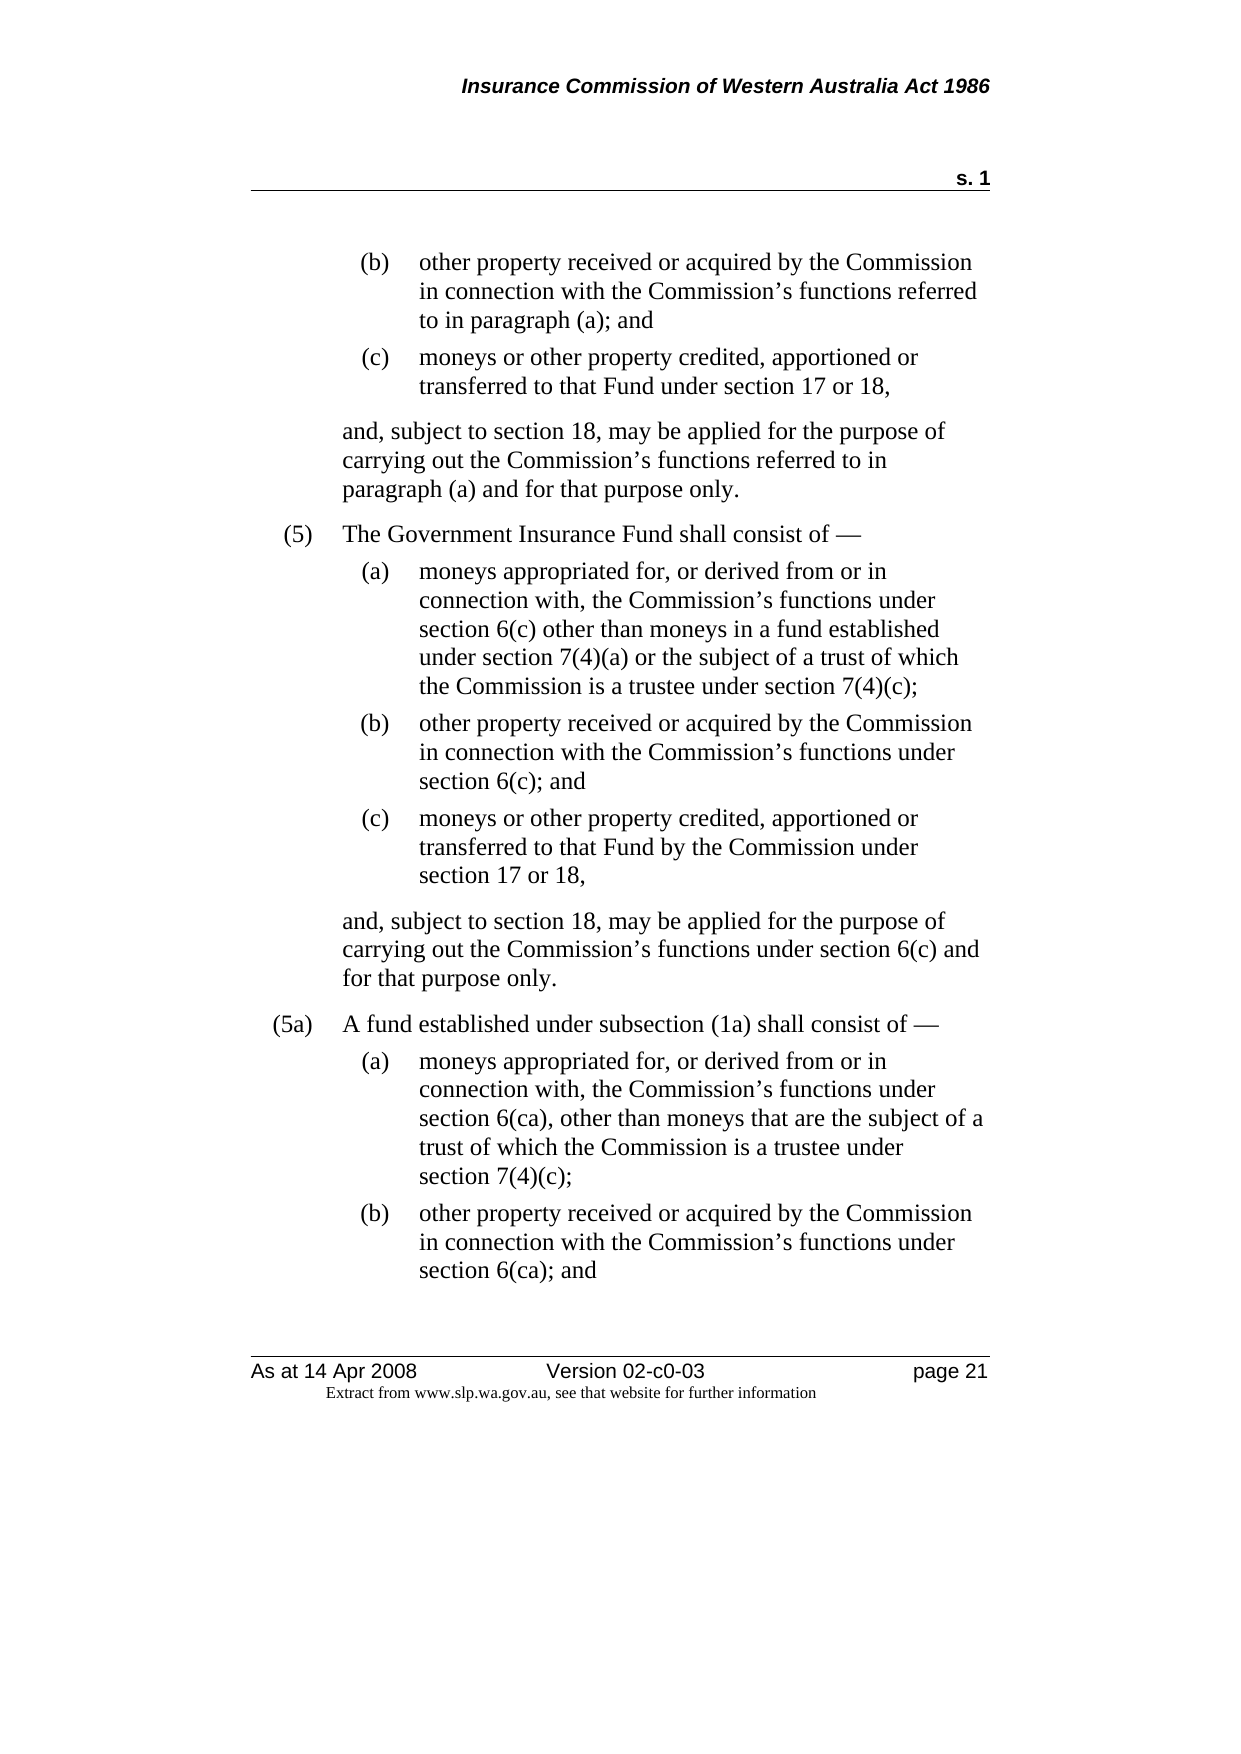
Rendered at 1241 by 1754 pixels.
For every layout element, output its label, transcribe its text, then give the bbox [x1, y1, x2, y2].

text and, subject to section 18, may be applied for the purpose of carrying out the Commission’s functions referred to in paragraph (a) and for that purpose only. [251, 416, 990, 502]
text (c) moneys or other property credited, apportioned or transferred to that Fund by the Commission under section 17 or 18, [251, 803, 990, 889]
text (a) moneys appropriated for, or derived from or in connection with, the Commission’s functions under section 6(ca), other than moneys that are the subject of a trust of which the Commission is a trustee under section 7(4)(c); [251, 1046, 990, 1189]
text (b) other property received or acquired by the Commission in connection with the Commission’s functions under section 6(c); and [251, 708, 990, 794]
text (5a) A fund established under subsection (1a) shall consist of — [251, 1009, 990, 1037]
text (a) moneys appropriated for, or derived from or in connection with, the Commission’s functions under section 6(c) other than moneys in a fund established under section 7(4)(a) or the subject of a trust of which the Commission is a trustee under section 7(4)(c); [251, 556, 990, 700]
text (c) moneys or other property credited, apportioned or transferred to that Fund under section 17 or 18, [251, 342, 990, 399]
text (5) The Government Insurance Fund shall consist of — [251, 519, 990, 548]
text (b) other property received or acquired by the Commission in connection with the Commission’s functions referred to in paragraph (a); and [251, 247, 990, 334]
text (b) other property received or acquired by the Commission in connection with the Commission’s functions under section 6(ca); and [251, 1198, 990, 1284]
text and, subject to section 18, may be applied for the purpose of carrying out the Commission’s functions under section 6(c) and for that purpose only. [251, 906, 990, 992]
